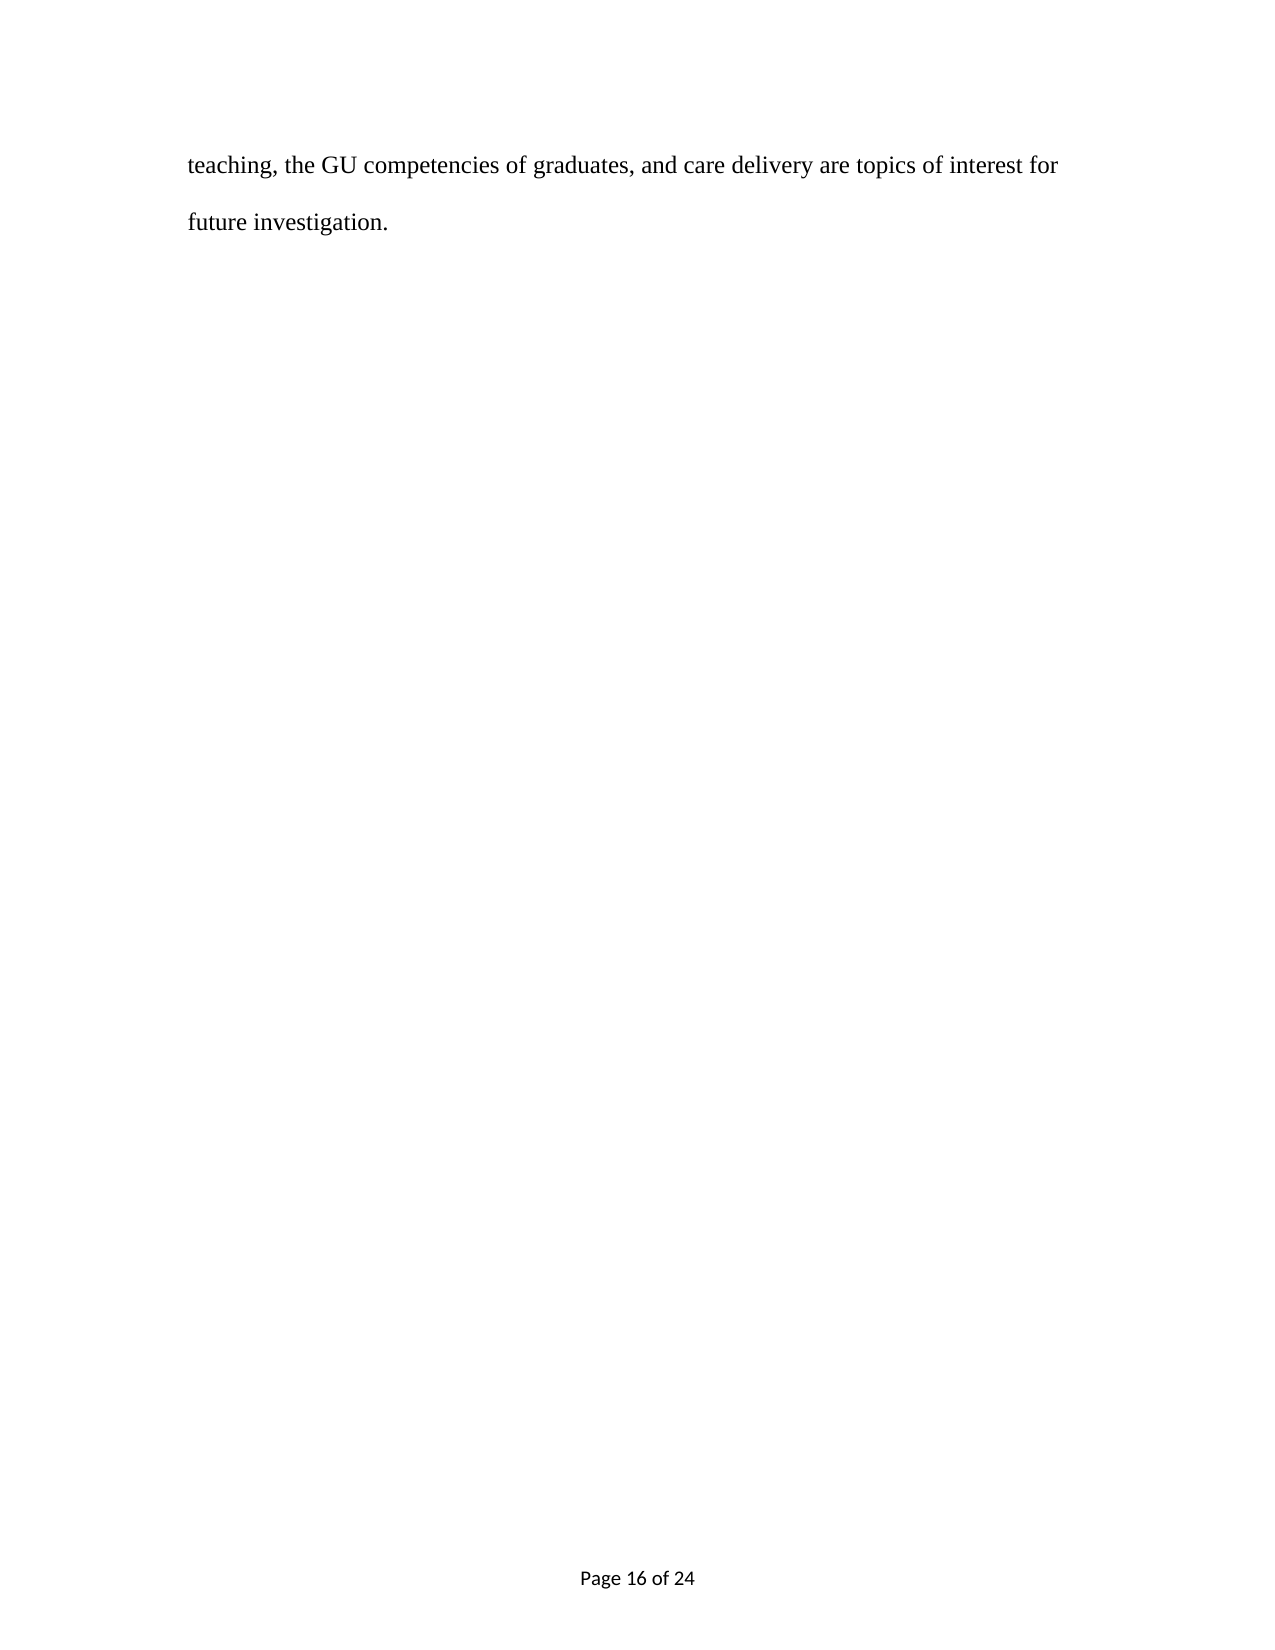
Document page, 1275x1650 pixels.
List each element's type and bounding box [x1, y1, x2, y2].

text [187, 150, 1088, 236]
